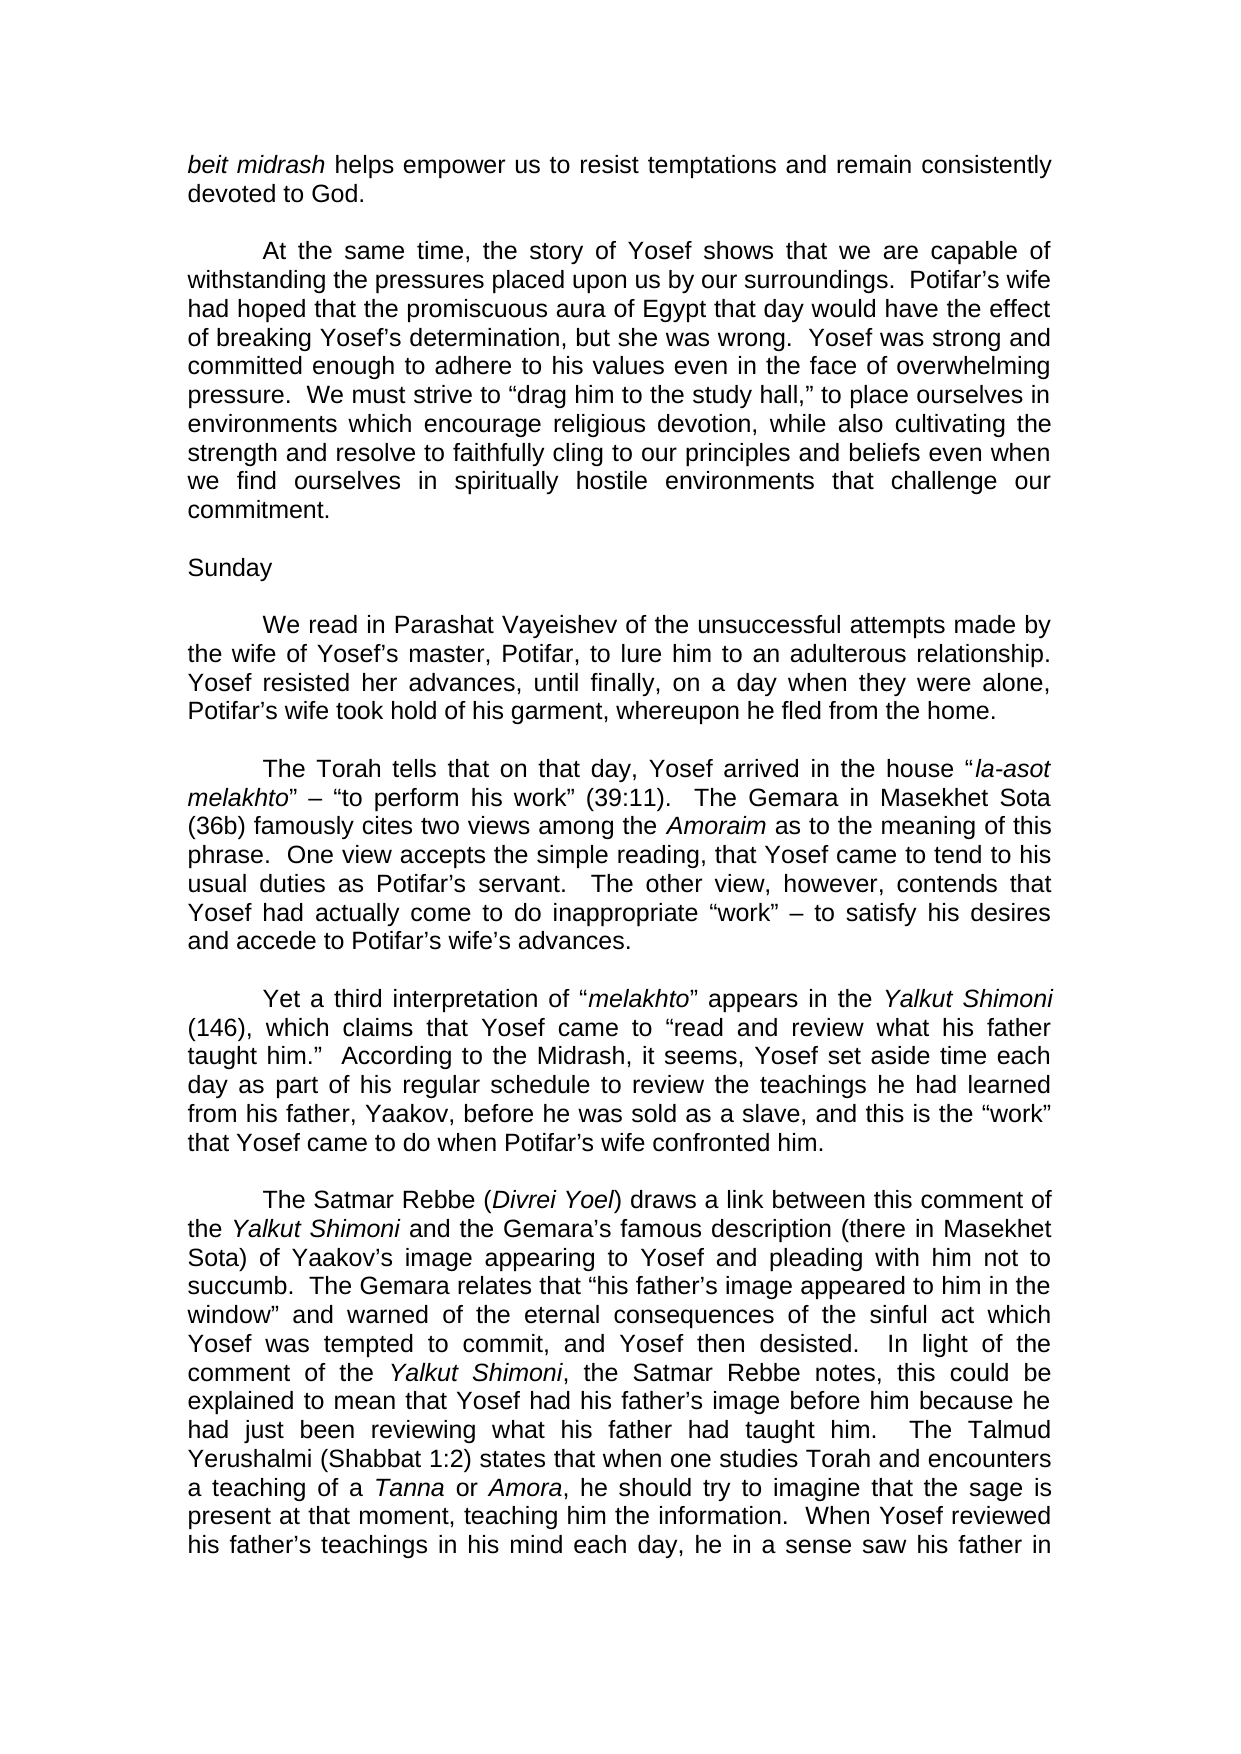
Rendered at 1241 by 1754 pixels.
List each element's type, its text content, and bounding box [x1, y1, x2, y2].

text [187, 150, 1053, 207]
text At the same time, the story of Yosef shows that we are capable of withstanding the pressures placed upon us by our surroundings. Potifar’s wife had hoped that the promiscuous aura of Egypt that day would have the effect of breaking Yosef’s determination, but she was wrong. Yosef was strong and committed enough to adhere to his values even in the face of overwhelming pressure. We must strive to “drag him to the study hall,” to place ourselves in environments which encourage religious devotion, while also cultivating the strength and resolve to faithfully cling to our principles and beliefs even when we find ourselves in spiritually hostile environments that challenge our commitment. [187, 236, 1053, 524]
text The Torah tells that on that day, Yosef arrived in the house “la-asot melakhto” – “to perform his work” (39:11). The Gemara in Masekhet Sota (36b) famously cites two views among the Amoraim as to the meaning of this phrase. One view accepts the simple reading, that Yosef came to tend to his usual duties as Potifar’s servant. The other view, however, contends that Yosef had actually come to do inappropriate “work” – to satisfy his desires and accede to Potifar’s wife’s advances. [187, 754, 1053, 955]
text Sunday [187, 552, 1053, 581]
text We read in Parashat Vayeishev of the unsuccessful attempts made by the wife of Yosef’s master, Potifar, to lure him to an adulterous relationship. Yosef resisted her advances, until finally, on a day when they were alone, Potifar’s wife took hold of his garment, whereupon he fled from the home. [187, 610, 1053, 725]
text Yet a third interpretation of “melakhto” appears in the Yalkut Shimoni (146), which claims that Yosef came to “read and review what his father taught him.” According to the Midrash, it seems, Yosef set aside time each day as part of his regular schedule to review the teachings he had learned from his father, Yaakov, before he was sold as a slave, and this is the “work” that Yosef came to do when Potifar’s wife confronted him. [187, 984, 1053, 1156]
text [187, 1185, 1053, 1559]
